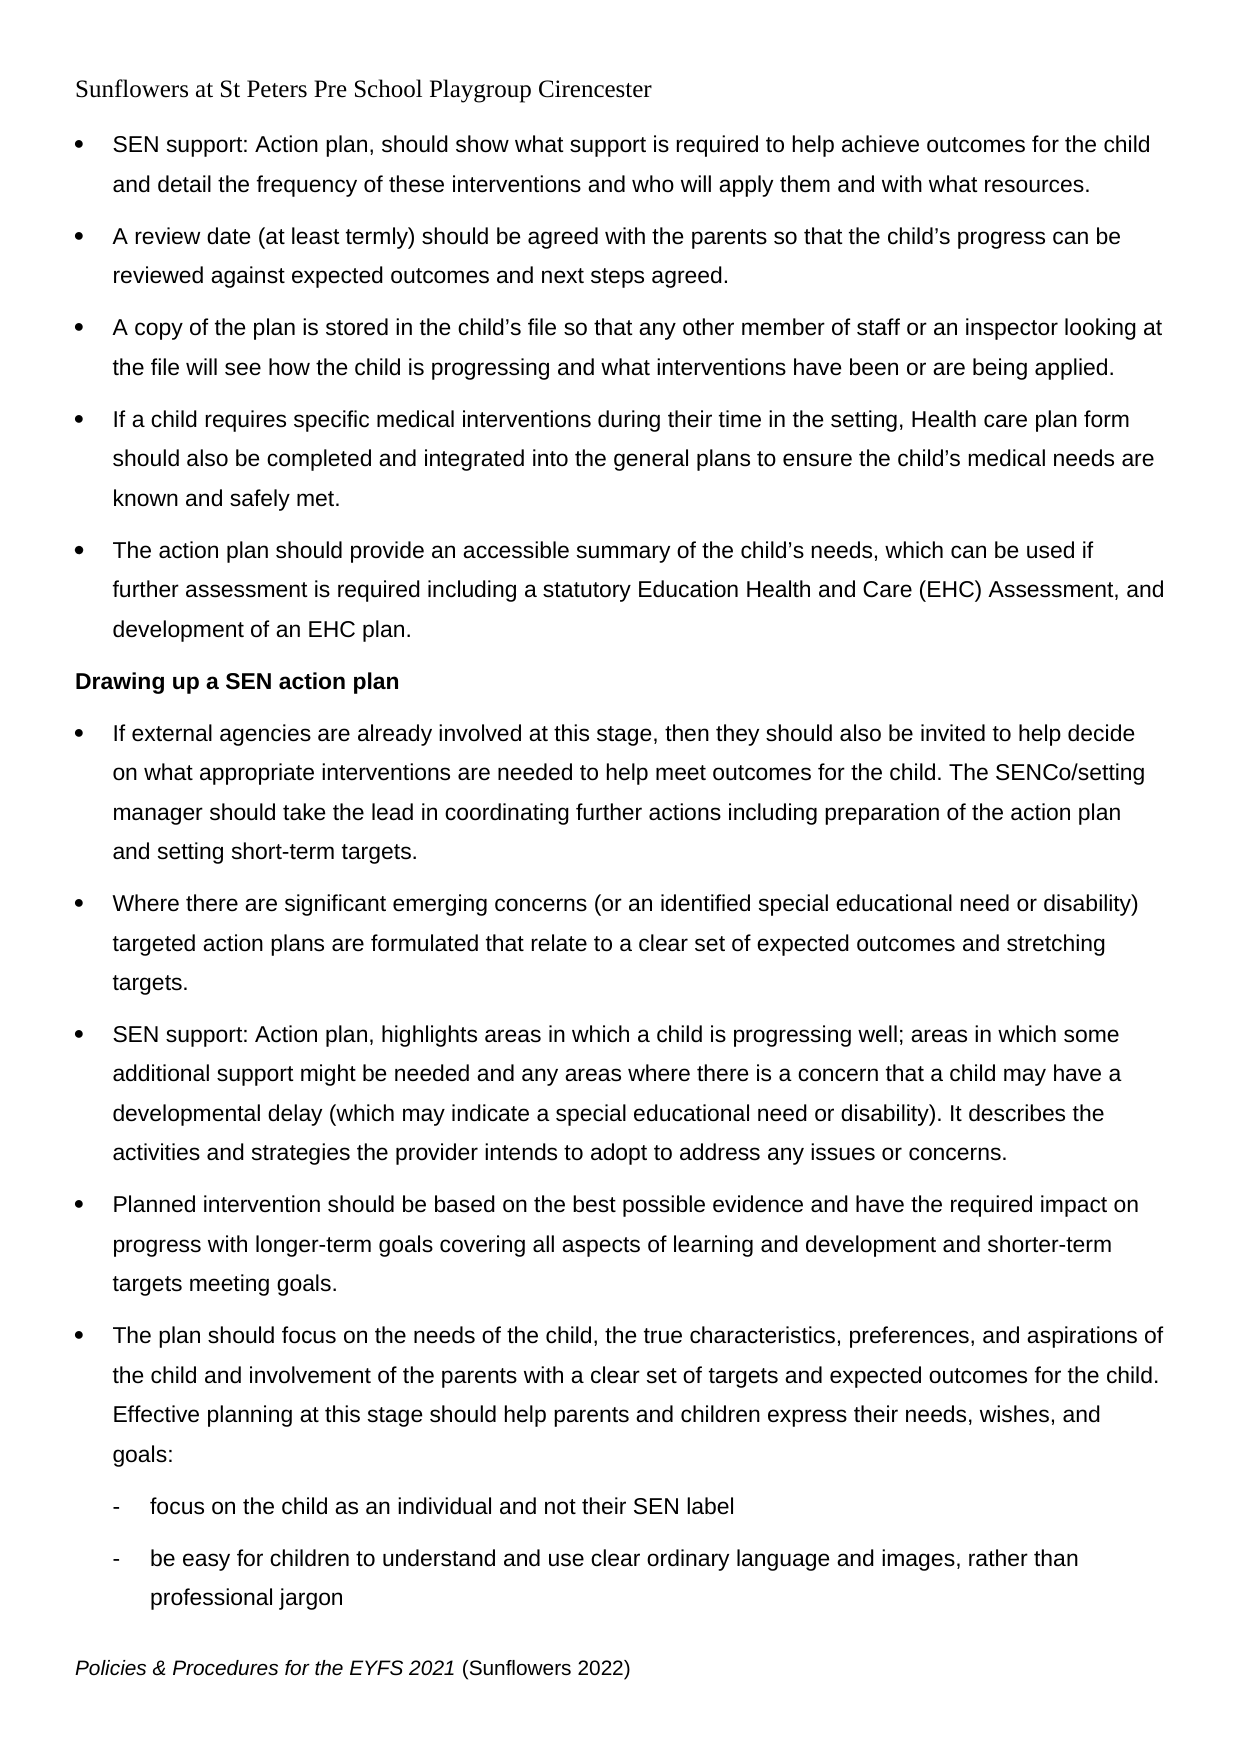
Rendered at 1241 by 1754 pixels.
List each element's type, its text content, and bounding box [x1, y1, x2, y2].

list If external agencies are already involved at this stage, then they should also be invited to help decide on what appropriate interventions are needed to help meet outcomes for the child. The SENCo/setting manager should take the lead in coordinating further actions including preparation of the action plan and setting short-term targets. [75, 719, 1165, 864]
list SEN support: Action plan, highlights areas in which a child is progressing well; areas in which some additional support might be needed and any areas where there is a concern that a child may have a developmental delay (which may indicate a special educational need or disability). It describes the activities and strategies the provider intends to adopt to address any issues or concerns. [75, 1021, 1165, 1166]
list A copy of the plan is stored in the child’s file so that any other member of staff or an inspector looking at the file will see how the child is progressing and what interventions have been or are being applied. [75, 314, 1165, 380]
list be easy for children to understand and use clear ordinary language and images, rather than professional jargon [112, 1545, 1165, 1611]
list focus on the child as an individual and not their SEN label [112, 1493, 1165, 1519]
list A review date (at least termly) should be agreed with the parents so that the child’s progress can be reviewed against expected outcomes and next steps agreed. [75, 223, 1165, 289]
list SEN support: Action plan, should show what support is required to help achieve outcomes for the child and detail the frequency of these interventions and who will apply them and with what resources. [75, 131, 1165, 197]
list The plan should focus on the needs of the child, the true characteristics, preferences, and aspirations of the child and involvement of the parents with a clear set of targets and expected outcomes for the child. Effective planning at this stage should help parents and children express their needs, wishes, and goals: [75, 1322, 1165, 1467]
text Drawing up a SEN action plan [75, 668, 1165, 694]
list If a child requires specific medical interventions during their time in the setting, Health care plan form should also be completed and integrated into the general plans to ensure the child’s medical needs are known and safely met. [75, 406, 1165, 511]
list The action plan should provide an accessible summary of the child’s needs, which can be used if further assessment is required including a statutory Education Health and Care (EHC) Assessment, and development of an EHC plan. [75, 537, 1165, 642]
list Planned intervention should be based on the best possible evidence and have the required impact on progress with longer-term goals covering all aspects of learning and development and shorter-term targets meeting goals. [75, 1191, 1165, 1297]
list Where there are significant emerging concerns (or an identified special educational need or disability) targeted action plans are formulated that relate to a clear set of expected outcomes and stretching targets. [75, 890, 1165, 995]
